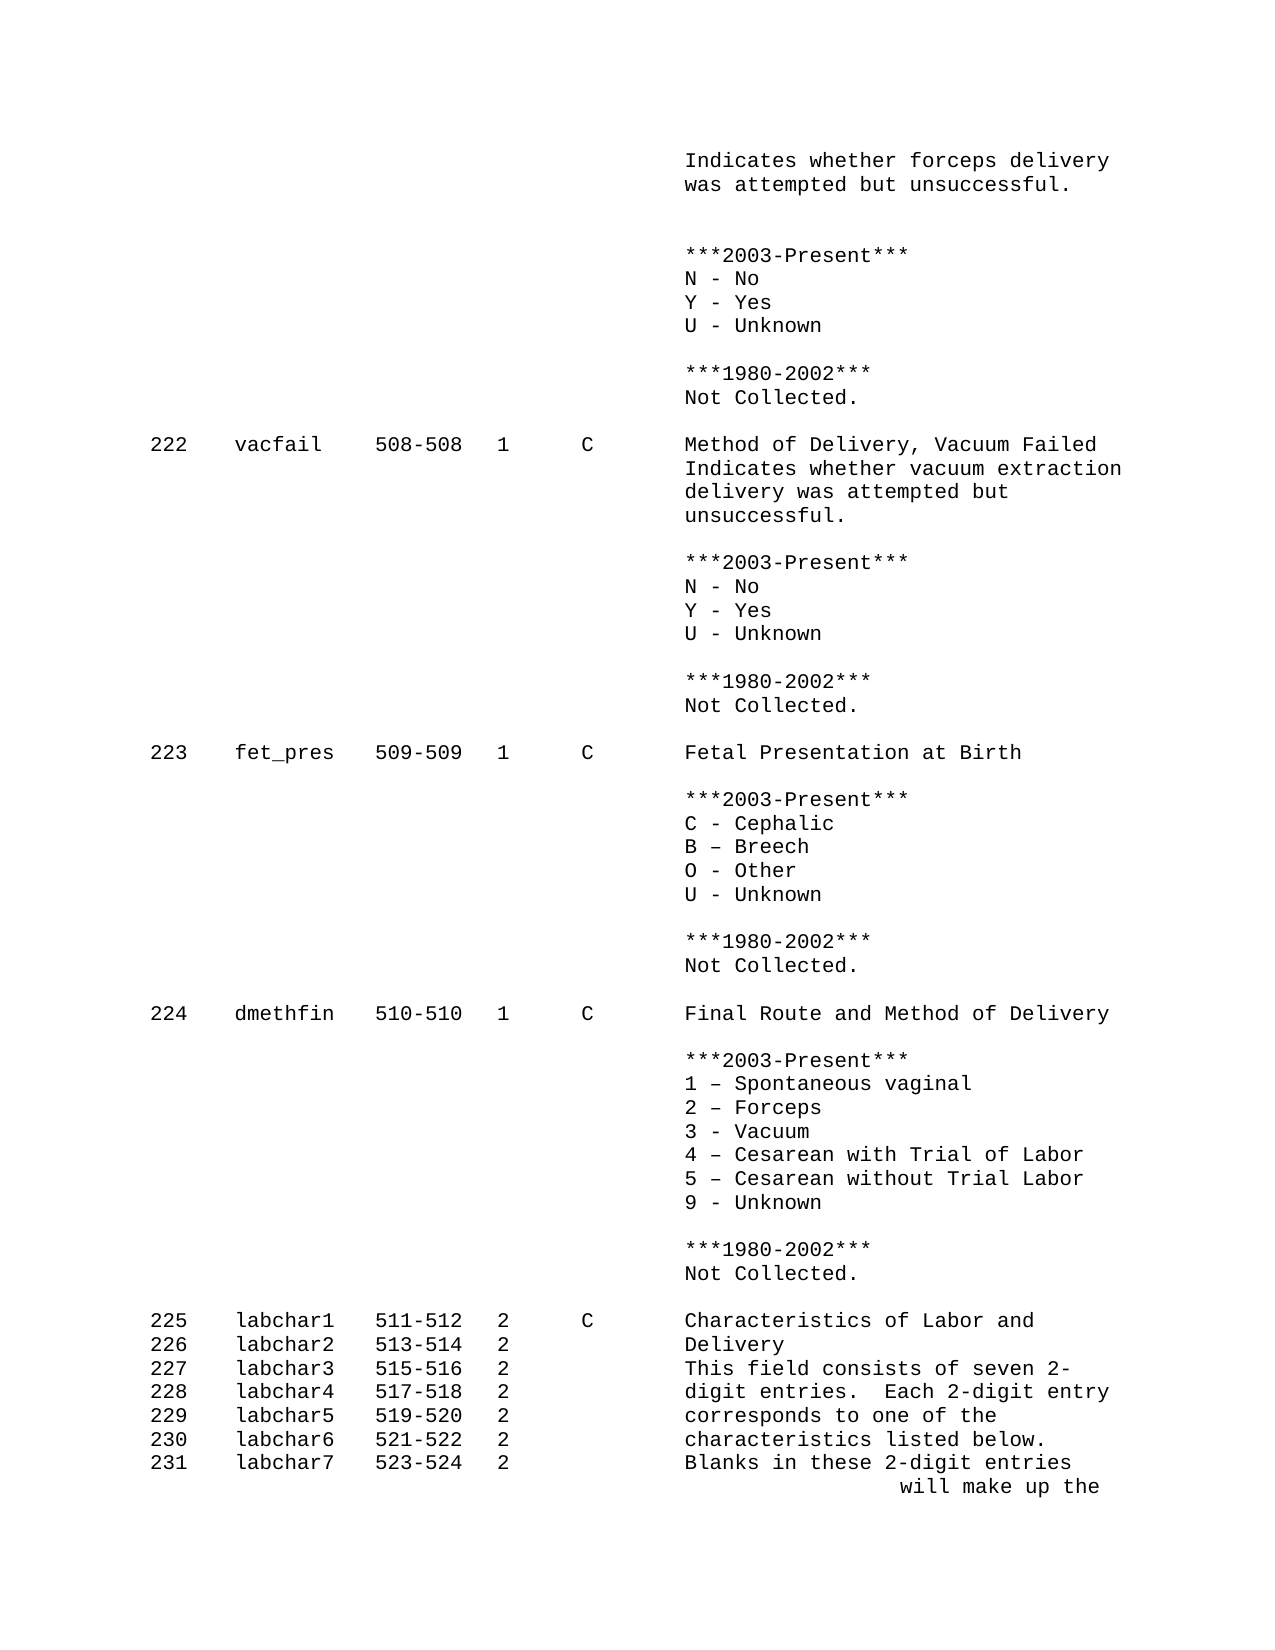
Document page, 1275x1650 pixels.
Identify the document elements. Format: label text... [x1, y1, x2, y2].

text 228 labchar4 517-518 2 digit entries. Each 2-digit entry [150, 1381, 1125, 1405]
text Indicates whether forceps delivery was attempted but unsuccessful. [684, 150, 1125, 221]
text Not Collected. [684, 695, 1125, 718]
text 226 labchar2 513-514 2 Delivery [150, 1334, 1125, 1358]
text 227 labchar3 515-516 2 This field consists of seven 2- [150, 1358, 1125, 1381]
text ***2003-Present*** [150, 789, 1125, 813]
text 9 - Unknown [150, 1192, 1125, 1215]
text ***2003-Present*** [150, 1050, 1125, 1073]
text Not Collected. [684, 955, 1125, 979]
text N - No [150, 576, 1125, 600]
text C - Cephalic [150, 813, 1125, 837]
text Y - Yes [150, 600, 1125, 623]
text Not Collected. [684, 387, 1125, 411]
text ***2003-Present*** [150, 552, 1125, 576]
text ***1980-2002*** [150, 671, 1125, 695]
text 1 – Spontaneous vaginal [150, 1073, 1125, 1097]
text 223 fet_pres 509-509 1 C Fetal Presentation at Birth [150, 742, 1125, 766]
text Y - Yes [150, 292, 1125, 316]
text 4 – Cesarean with Trial of Labor [150, 1144, 1125, 1168]
text 5 – Cesarean without Trial Labor [150, 1168, 1125, 1192]
text Not Collected. [684, 1263, 1125, 1287]
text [150, 1452, 1125, 1499]
text 224 dmethfin 510-510 1 C Final Route and Method of Delivery [150, 1002, 1125, 1026]
text O - Other [150, 860, 1125, 884]
text ***1980-2002*** [150, 932, 1125, 955]
text 2 – Forceps [150, 1097, 1125, 1121]
text 230 labchar6 521-522 2 characteristics listed below. [150, 1428, 1125, 1452]
text Indicates whether vacuum extraction delivery was attempted but unsuccessful. [684, 458, 1125, 529]
text U - Unknown [150, 884, 1125, 907]
text U - Unknown [150, 316, 1125, 339]
text ***1980-2002*** [150, 1239, 1125, 1263]
text 222 vacfail 508-508 1 C Method of Delivery, Vacuum Failed [150, 434, 1125, 458]
text 3 - Vacuum [150, 1121, 1125, 1144]
text U - Unknown [150, 623, 1125, 647]
text ***1980-2002*** [150, 363, 1125, 387]
text N - No [150, 268, 1125, 292]
text ***2003-Present*** [150, 244, 1125, 268]
text B – Breech [150, 837, 1125, 860]
text 225 labchar1 511-512 2 C Characteristics of Labor and [150, 1310, 1125, 1334]
text 229 labchar5 519-520 2 corresponds to one of the [150, 1405, 1125, 1428]
